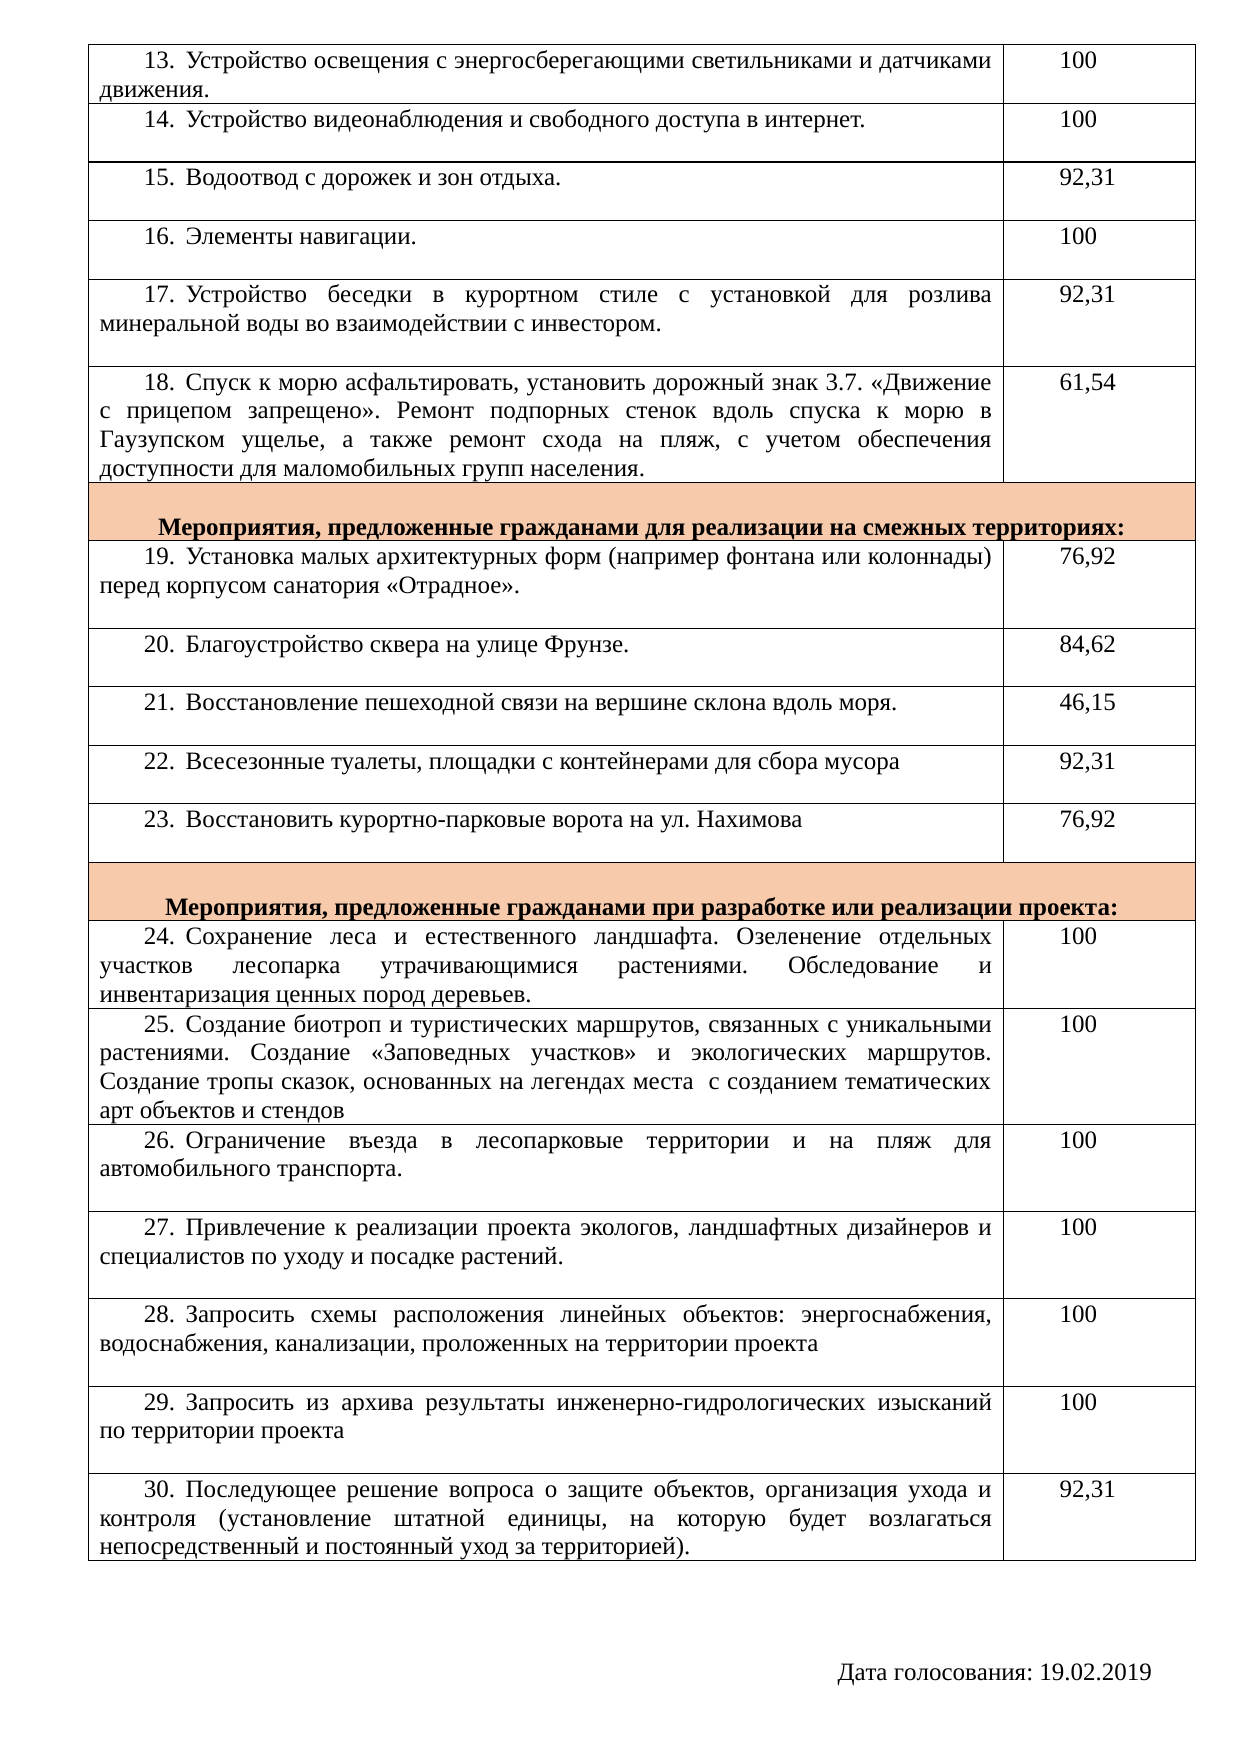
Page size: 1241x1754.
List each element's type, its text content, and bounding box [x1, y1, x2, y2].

table_cell 92,31 [1004, 280, 1195, 366]
table_cell Ограничение въезда в лесопарковые территории и на пляж для автомобильного транспорта. [89, 1125, 1003, 1211]
table_cell Восстановление пешеходной связи на вершине склона вдоль моря. [89, 687, 1003, 745]
table_cell Благоустройство сквера на улице Фрунзе. [89, 629, 1003, 686]
table_cell 100 [1004, 1387, 1195, 1473]
table_cell Мероприятия, предложенные гражданами для реализации на смежных территориях: [89, 483, 1195, 540]
table_cell Всесезонные туалеты, площадки с контейнерами для сбора мусора [89, 746, 1003, 803]
table_cell 76,92 [1004, 541, 1195, 628]
table_cell 100 [1004, 221, 1195, 278]
table_cell 100 [1004, 1125, 1195, 1211]
table_cell Запросить схемы расположения линейных объектов: энергоснабжения, водоснабжения, канализации, проложенных на территории проекта [89, 1299, 1003, 1386]
table_cell 100 [1004, 921, 1195, 1008]
table_cell Последующее решение вопроса о защите объектов, организация ухода и контроля (установление штатной единицы, на которую будет возлагаться непосредственный и постоянный уход за территорией). [89, 1474, 1003, 1560]
table_cell Сохранение леса и естественного ландшафта. Озеленение отдельных участков лесопарка утрачивающимися растениями. Обследование и инвентаризация ценных пород деревьев. [89, 921, 1003, 1008]
table_cell Создание биотроп и туристических маршрутов, связанных с уникальными растениями. Создание «Заповедных участков» и экологических маршрутов. Создание тропы сказок, основанных на легендах места с созданием тематических арт объектов и стендов [89, 1009, 1003, 1124]
table_cell Мероприятия, предложенные гражданами при разработке или реализации проекта: [89, 863, 1195, 920]
table_cell 100 [1004, 1009, 1195, 1124]
table_cell Устройство беседки в курортном стиле с установкой для розлива минеральной воды во взаимодействии с инвестором. [89, 280, 1003, 366]
table_cell 100 [1004, 45, 1195, 103]
table_cell Установка малых архитектурных форм (например фонтана или колоннады) перед корпусом санатория «Отрадное». [89, 541, 1003, 628]
table_cell 92,31 [1004, 163, 1195, 220]
table_cell 46,15 [1004, 687, 1195, 745]
table_cell 100 [1004, 1299, 1195, 1386]
table_cell 92,31 [1004, 746, 1195, 803]
table_cell Восстановить курортно-парковые ворота на ул. Нахимова [89, 804, 1003, 862]
table_cell Устройство освещения с энергосберегающими светильниками и датчиками движения. [89, 45, 1003, 103]
table_cell Водоотвод с дорожек и зон отдыха. [89, 163, 1003, 220]
table_cell 100 [1004, 104, 1195, 161]
text Дата голосования: 19.02.2019 [148, 1657, 1152, 1685]
table_cell 92,31 [1004, 1474, 1195, 1560]
table_cell Устройство видеонаблюдения и свободного доступа в интернет. [89, 104, 1003, 161]
table_cell 61,54 [1004, 367, 1195, 482]
table_cell Привлечение к реализации проекта экологов, ландшафтных дизайнеров и специалистов по уходу и посадке растений. [89, 1212, 1003, 1298]
table_cell 76,92 [1004, 804, 1195, 862]
table_cell Элементы навигации. [89, 221, 1003, 278]
table_cell 100 [1004, 1212, 1195, 1298]
table_cell Спуск к морю асфальтировать, установить дорожный знак 3.7. «Движение с прицепом запрещено». Ремонт подпорных стенок вдоль спуска к морю в Гаузупском ущелье, а также ремонт схода на пляж, с учетом обеспечения доступности для маломобильных групп населения. [89, 367, 1003, 482]
table_cell Запросить из архива результаты инженерно-гидрологических изысканий по территории проекта [89, 1387, 1003, 1473]
table_cell 84,62 [1004, 629, 1195, 686]
